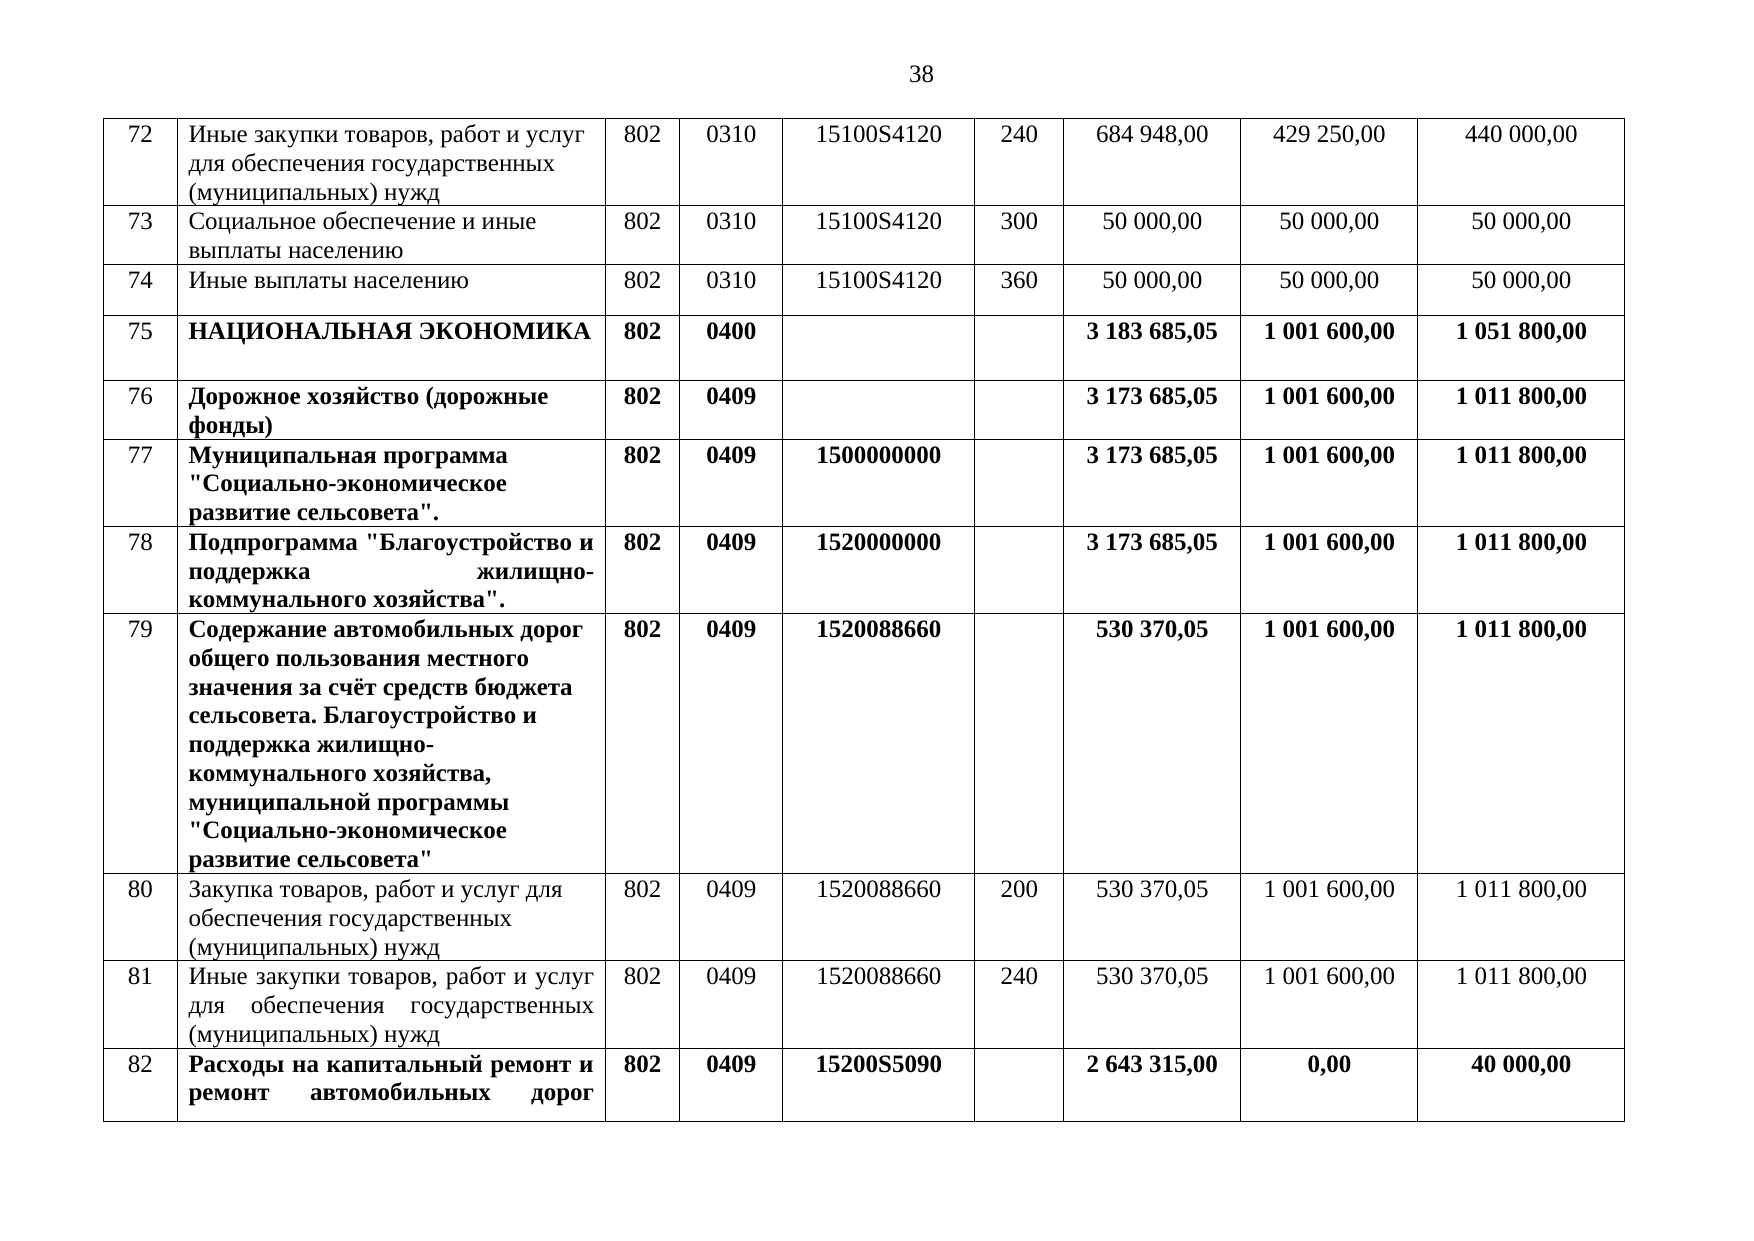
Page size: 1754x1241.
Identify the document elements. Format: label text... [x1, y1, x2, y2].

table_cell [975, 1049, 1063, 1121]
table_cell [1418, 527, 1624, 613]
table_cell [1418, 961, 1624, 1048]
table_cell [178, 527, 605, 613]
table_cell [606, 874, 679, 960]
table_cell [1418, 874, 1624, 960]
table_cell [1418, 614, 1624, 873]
table_cell 0400 [680, 316, 782, 380]
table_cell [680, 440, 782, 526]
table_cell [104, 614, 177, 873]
table_cell 802 [606, 381, 679, 439]
table_cell [975, 381, 1063, 439]
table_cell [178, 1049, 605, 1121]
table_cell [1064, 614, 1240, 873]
table_cell 50 000,00 [1064, 206, 1240, 264]
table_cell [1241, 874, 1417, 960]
table_cell 15100S4120 [783, 265, 974, 315]
table_cell [783, 316, 974, 380]
table_cell 0310 [680, 206, 782, 264]
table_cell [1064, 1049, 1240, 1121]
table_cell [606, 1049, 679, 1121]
table_cell 360 [975, 265, 1063, 315]
table_cell 802 [606, 265, 679, 315]
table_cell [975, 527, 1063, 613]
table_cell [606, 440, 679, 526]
table_cell 50 000,00 [1241, 265, 1417, 315]
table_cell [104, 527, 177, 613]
table_cell Иные выплаты населению [178, 265, 605, 315]
table_cell 1 001 600,00 [1241, 381, 1417, 439]
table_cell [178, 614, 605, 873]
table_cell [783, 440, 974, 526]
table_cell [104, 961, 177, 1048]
table_cell НАЦИОНАЛЬНАЯ ЭКОНОМИКА [178, 316, 605, 380]
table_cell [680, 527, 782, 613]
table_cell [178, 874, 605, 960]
table_cell 50 000,00 [1064, 265, 1240, 315]
table_cell 802 [606, 206, 679, 264]
table_cell 684 948,00 [1064, 119, 1240, 205]
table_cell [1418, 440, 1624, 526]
table_cell 3 173 685,05 [1064, 381, 1240, 439]
table_cell 429 250,00 [1241, 119, 1417, 205]
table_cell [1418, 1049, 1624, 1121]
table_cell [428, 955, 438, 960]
table_cell 75 [104, 316, 177, 380]
table_cell Социальное обеспечение и иные выплаты населению [178, 206, 605, 264]
table_cell 0409 [680, 381, 782, 439]
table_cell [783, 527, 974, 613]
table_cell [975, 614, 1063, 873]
table_cell 802 [606, 119, 679, 205]
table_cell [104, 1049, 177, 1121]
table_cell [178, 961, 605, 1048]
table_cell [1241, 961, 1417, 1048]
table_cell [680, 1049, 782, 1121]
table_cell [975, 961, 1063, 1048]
table_cell 3 183 685,05 [1064, 316, 1240, 380]
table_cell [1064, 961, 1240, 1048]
table_cell Иные закупки товаров, работ и услуг для обеспечения государственных (муниципальных) нужд [178, 119, 605, 205]
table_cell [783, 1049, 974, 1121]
table_cell 50 000,00 [1241, 206, 1417, 264]
table_cell 72 [104, 119, 177, 205]
table_cell 1 011 800,00 [1418, 381, 1624, 439]
table_cell [975, 316, 1063, 380]
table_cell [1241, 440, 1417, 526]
table_cell [783, 381, 974, 439]
table_cell 50 000,00 [1418, 265, 1624, 315]
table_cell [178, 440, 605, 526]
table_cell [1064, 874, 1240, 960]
table_cell 240 [975, 119, 1063, 205]
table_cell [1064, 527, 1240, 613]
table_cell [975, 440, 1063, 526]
table_cell 0310 [680, 265, 782, 315]
table_cell 0310 [680, 119, 782, 205]
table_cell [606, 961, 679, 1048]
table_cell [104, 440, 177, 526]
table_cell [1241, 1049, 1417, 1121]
table_cell 300 [975, 206, 1063, 264]
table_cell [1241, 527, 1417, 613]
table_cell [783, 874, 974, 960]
table_cell 1 001 600,00 [1241, 316, 1417, 380]
table_cell 15100S4120 [783, 119, 974, 205]
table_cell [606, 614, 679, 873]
table_cell 802 [606, 316, 679, 380]
table_cell 15100S4120 [783, 206, 974, 264]
table_cell 440 000,00 [1418, 119, 1624, 205]
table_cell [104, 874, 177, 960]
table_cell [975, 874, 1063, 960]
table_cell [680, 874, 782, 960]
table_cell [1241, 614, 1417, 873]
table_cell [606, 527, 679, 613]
table_cell 74 [104, 265, 177, 315]
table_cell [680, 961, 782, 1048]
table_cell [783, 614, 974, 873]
table_cell 76 [104, 381, 177, 439]
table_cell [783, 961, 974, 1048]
table_cell Дорожное хозяйство (дорожные фонды) [178, 381, 605, 439]
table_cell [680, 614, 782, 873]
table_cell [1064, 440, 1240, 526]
table_cell 50 000,00 [1418, 206, 1624, 264]
table_cell 73 [104, 206, 177, 264]
table_cell 1 051 800,00 [1418, 316, 1624, 380]
